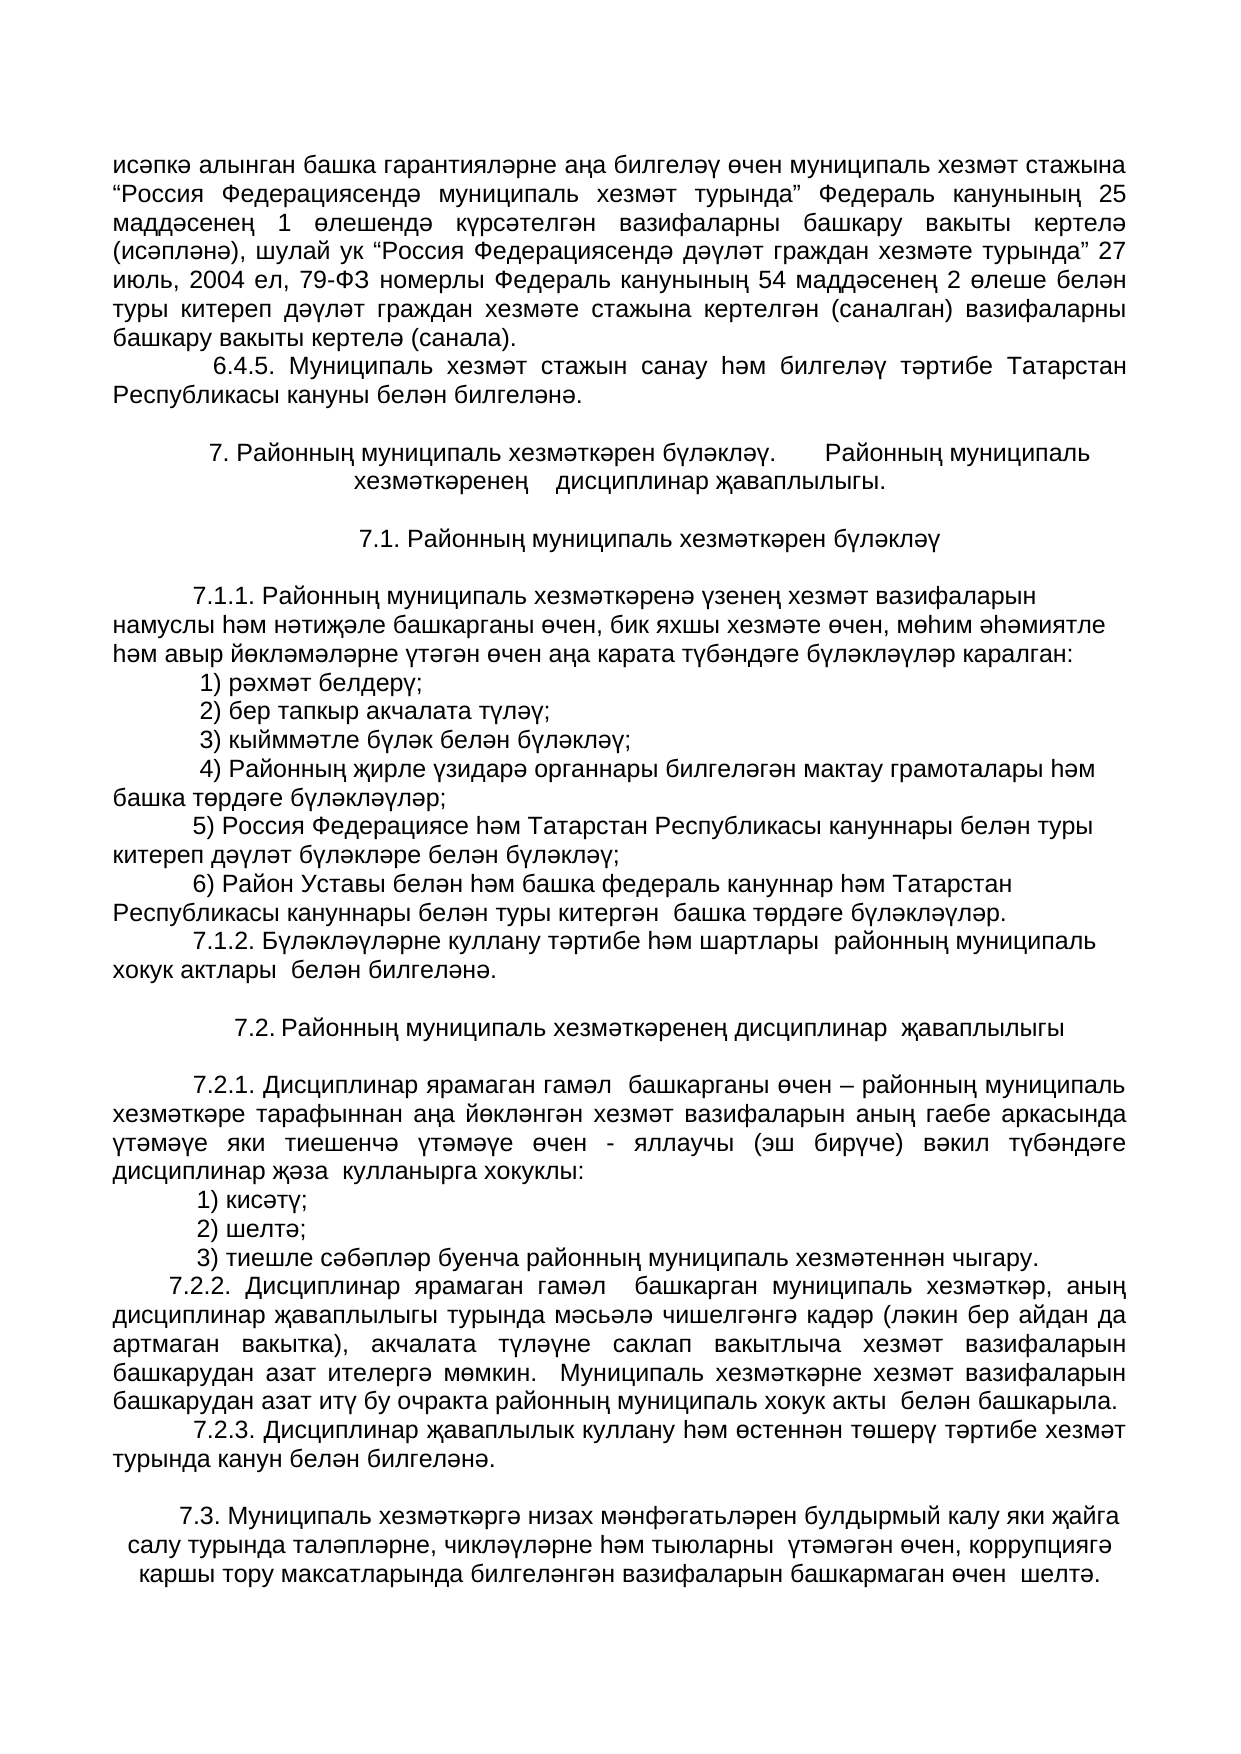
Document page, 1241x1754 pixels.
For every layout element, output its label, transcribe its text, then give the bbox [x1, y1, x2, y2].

text 7.2. Районның муниципаль хезмәткәренең дисциплинар җаваплылыгы [112, 1012, 1128, 1041]
text 7.3. Муниципаль хезмәткәргә низах мәнфәгатьләрен булдырмый калу яки җайга салу турында таләпләрне, чикләүләрне һәм тыюларны үтәмәгән өчен, коррупциягә каршы тору максатларында билгеләнгән вазифаларын башкармаган өчен шелтә. [112, 1501, 1128, 1587]
text 7.1.1. Районның муниципаль хезмәткәренә үзенең хезмәт вазифаларын намуслы һәм нәтиҗәле башкарганы өчен, бик яхшы хезмәте өчен, мөһим әһәмиятле һәм авыр йөкләмәләрне үтәгән өчен аңа карата түбәндәге бүләкләүләр каралган: [112, 581, 1128, 667]
text 6.4.5. Муниципаль хезмәт стажын санау һәм билгеләү тәртибе Татарстан Республикасы кануны белән билгеләнә. [112, 351, 1128, 409]
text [112, 150, 1128, 351]
text 4) Районның җирле үзидарә органнары билгеләгән мактау грамоталары һәм башка төрдәге бүләкләүләр; [112, 754, 1128, 811]
text 2) шелтә; [112, 1214, 1128, 1242]
text 1) кисәтү; [112, 1185, 1128, 1214]
text 3) тиешле сәбәпләр буенча районның муниципаль хезмәтеннән чыгару. [112, 1242, 1128, 1271]
text 3) кыйммәтле бүләк белән бүләкләү; [112, 725, 1128, 754]
text 1) рәхмәт белдерү; [112, 667, 1128, 696]
text 7.2.3. Дисциплинар җаваплылык куллану һәм өстеннән төшерү тәртибе хезмәт турында канун белән билгеләнә. [112, 1415, 1128, 1472]
text 7. Районның муниципаль хезмәткәрен бүләкләү. Районның муниципаль хезмәткәренең дисциплинар җаваплылыгы. [112, 437, 1128, 495]
text 6) Район Уставы белән һәм башка федераль кануннар һәм Татарстан Республикасы кануннары белән туры китергән башка төрдәге бүләкләүләр. [112, 869, 1128, 926]
text 2) бер тапкыр акчалата түләү; [112, 696, 1128, 725]
text 7.1. Районның муниципаль хезмәткәрен бүләкләү [112, 524, 1128, 552]
text 7.1.2. Бүләкләүләрне куллану тәртибе һәм шартлары районның муниципаль хокук актлары белән билгеләнә. [112, 926, 1128, 984]
text 5) Россия Федерациясе һәм Татарстан Республикасы кануннары белән туры китереп дәүләт бүләкләре белән бүләкләү; [112, 811, 1128, 869]
text 7.2.1. Дисциплинар ярамаган гамәл башкарганы өчен – районның муниципаль хезмәткәре тарафыннан аңа йөкләнгән хезмәт вазифаларын аның гаебе аркасында үтәмәүе яки тиешенчә үтәмәүе өчен - яллаучы (эш бирүче) вәкил түбәндәге дисциплинар җәза кулланырга хокуклы: [112, 1070, 1128, 1185]
text 7.2.2. Дисциплинар ярамаган гамәл башкарган муниципаль хезмәткәр, аның дисциплинар җаваплылыгы турында мәсьәлә чишелгәнгә кадәр (ләкин бер айдан да артмаган вакытка), акчалата түләүне саклап вакытлыча хезмәт вазифаларын башкарудан азат ителергә мөмкин. Муниципаль хезмәткәрне хезмәт вазифаларын башкарудан азат итү бу очракта районның муниципаль хокук акты белән башкарыла. [112, 1271, 1128, 1415]
